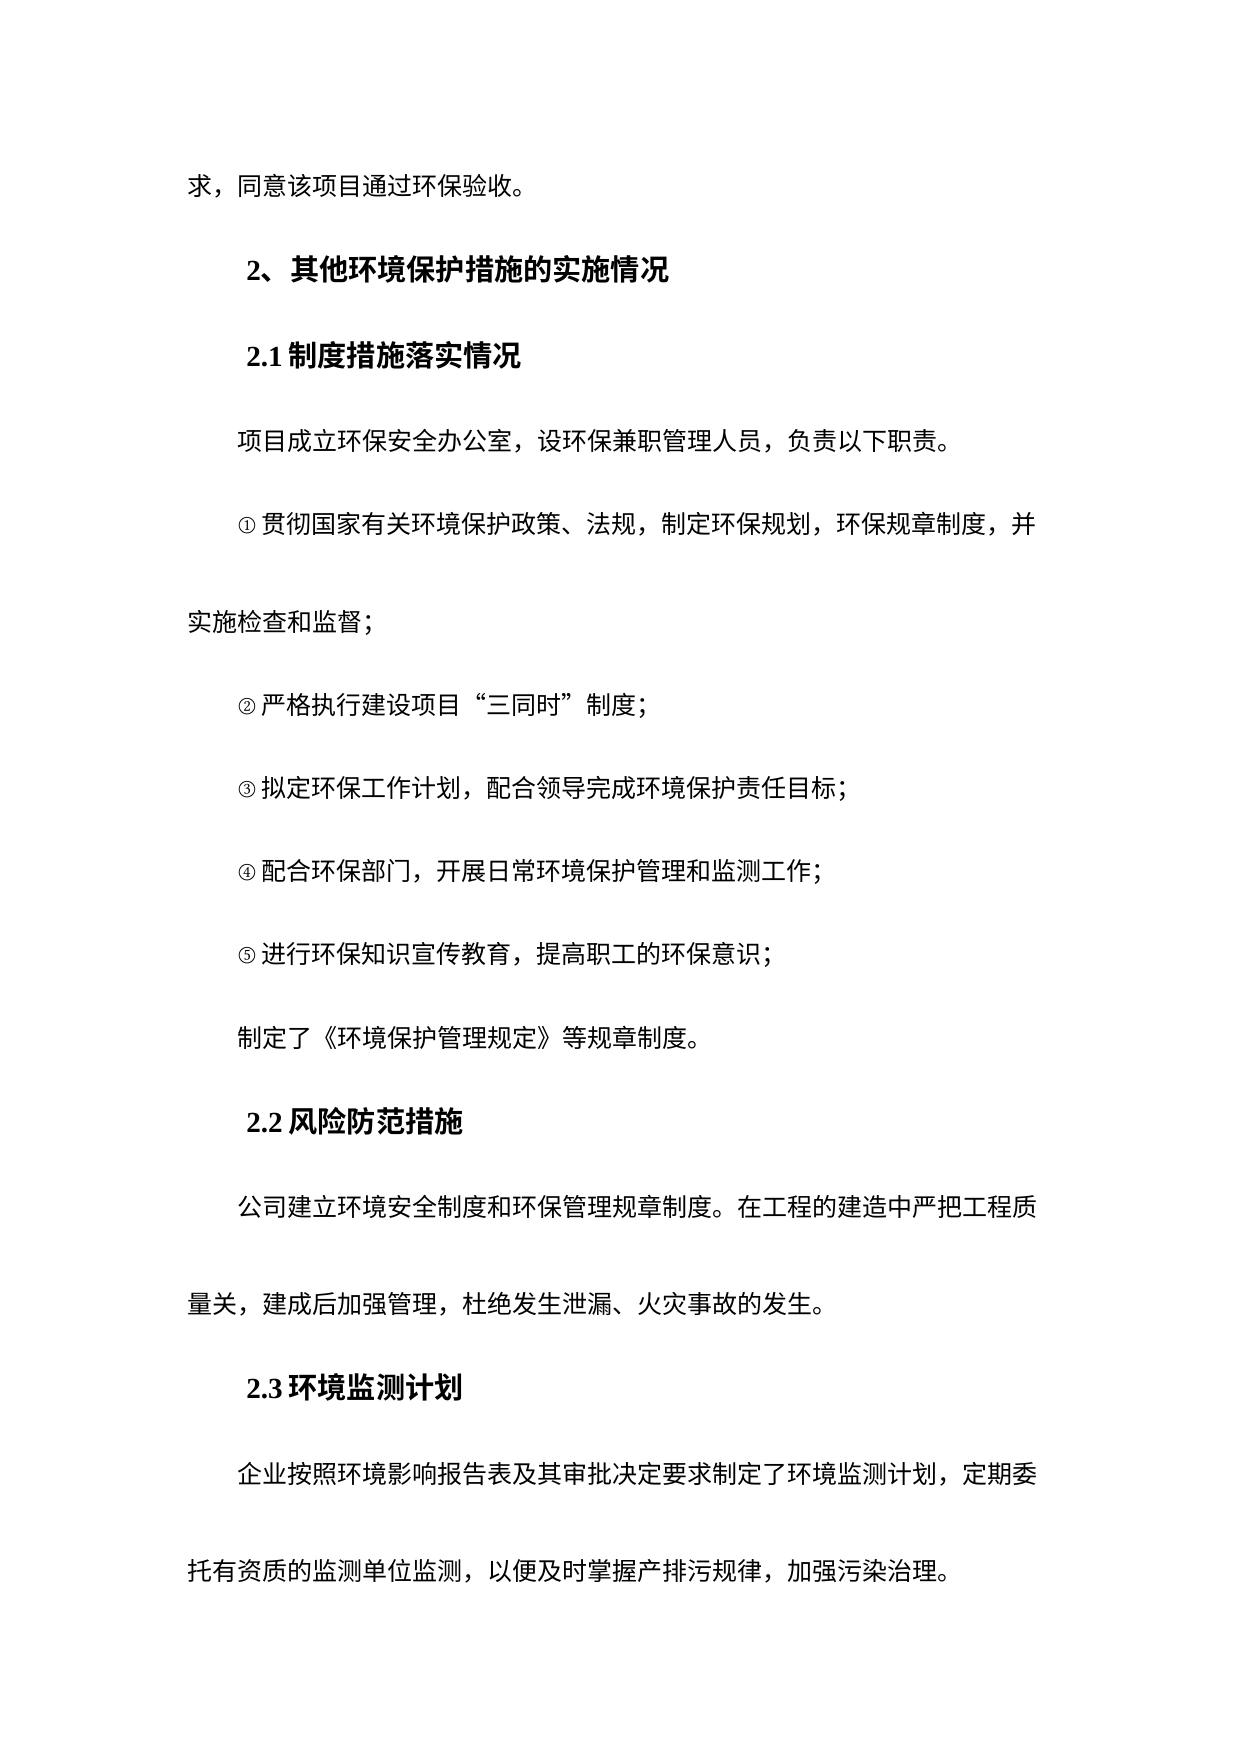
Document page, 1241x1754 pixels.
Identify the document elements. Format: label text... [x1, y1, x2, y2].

text 制定了《环境保护管理规定》等规章制度。 [187, 1004, 1053, 1069]
text 2、其他环境保护措施的实施情况 [187, 235, 1053, 300]
text ①贯彻国家有关环境保护政策、法规，制定环保规划，环保规章制度，并实施检查和监督； [187, 491, 1053, 653]
text ③拟定环保工作计划，配合领导完成环境保护责任目标； [187, 754, 1053, 819]
text 2.1制度措施落实情况 [187, 321, 1053, 386]
text ⑤进行环保知识宣传教育，提高职工的环保意识； [187, 921, 1053, 986]
text 2.3环境监测计划 [187, 1354, 1053, 1419]
text 2.2风险防范措施 [187, 1087, 1053, 1152]
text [187, 152, 1053, 217]
text 公司建立环境安全制度和环保管理规章制度。在工程的建造中严把工程质量关，建成后加强管理，杜绝发生泄漏、火灾事故的发生。 [187, 1173, 1053, 1336]
text 项目成立环保安全办公室，设环保兼职管理人员，负责以下职责。 [187, 407, 1053, 472]
text ②严格执行建设项目“三同时”制度； [187, 671, 1053, 736]
text ④配合环保部门，开展日常环境保护管理和监测工作； [187, 837, 1053, 902]
text 企业按照环境影响报告表及其审批决定要求制定了环境监测计划，定期委托有资质的监测单位监测，以便及时掌握产排污规律，加强污染治理。 [187, 1440, 1053, 1602]
